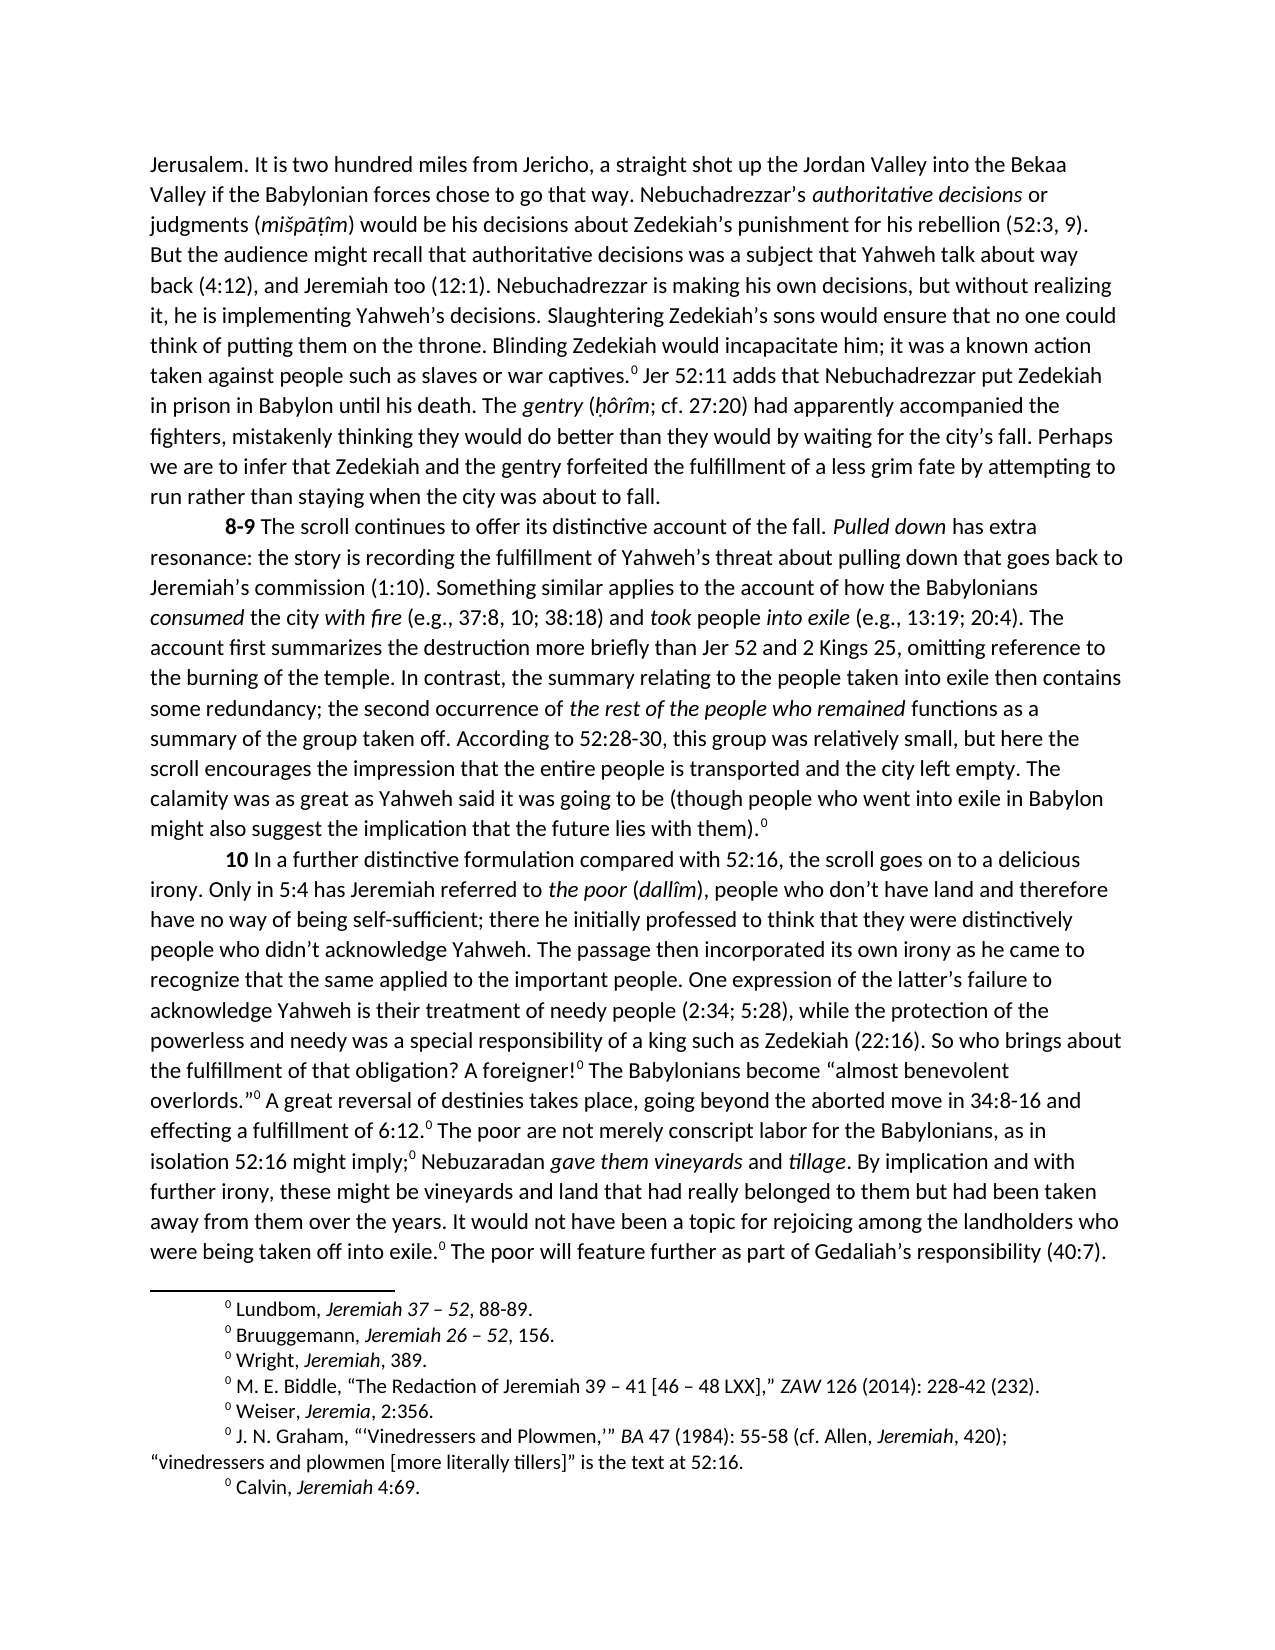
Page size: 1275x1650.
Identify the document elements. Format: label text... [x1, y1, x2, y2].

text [150, 845, 1125, 1266]
text 8-9 The scroll continues to offer its distinctive account of the fall. Pulled down has extra resonance: the story is recording the fulfillment of Yahweh’s threat about pulling down that goes back to Jeremiah’s commission (1:10). Something similar applies to the account of how the Babylonians consumed the city with fire (e.g., 37:8, 10; 38:18) and took people into exile (e.g., 13:19; 20:4). The account first summarizes the destruction more briefly than Jer 52 and 2 Kings 25, omitting reference to the burning of the temple. In contrast, the summary relating to the people taken into exile then contains some redundancy; the second occurrence of the rest of the people who remained functions as a summary of the group taken off. According to 52:28-30, this group was relatively small, but here the scroll encourages the impression that the entire people is transported and the city left empty. The calamity was as great as Yahweh said it was going to be (though people who went into exile in Babylon might also suggest the implication that the future lies with them). [150, 512, 1125, 843]
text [150, 150, 1125, 510]
